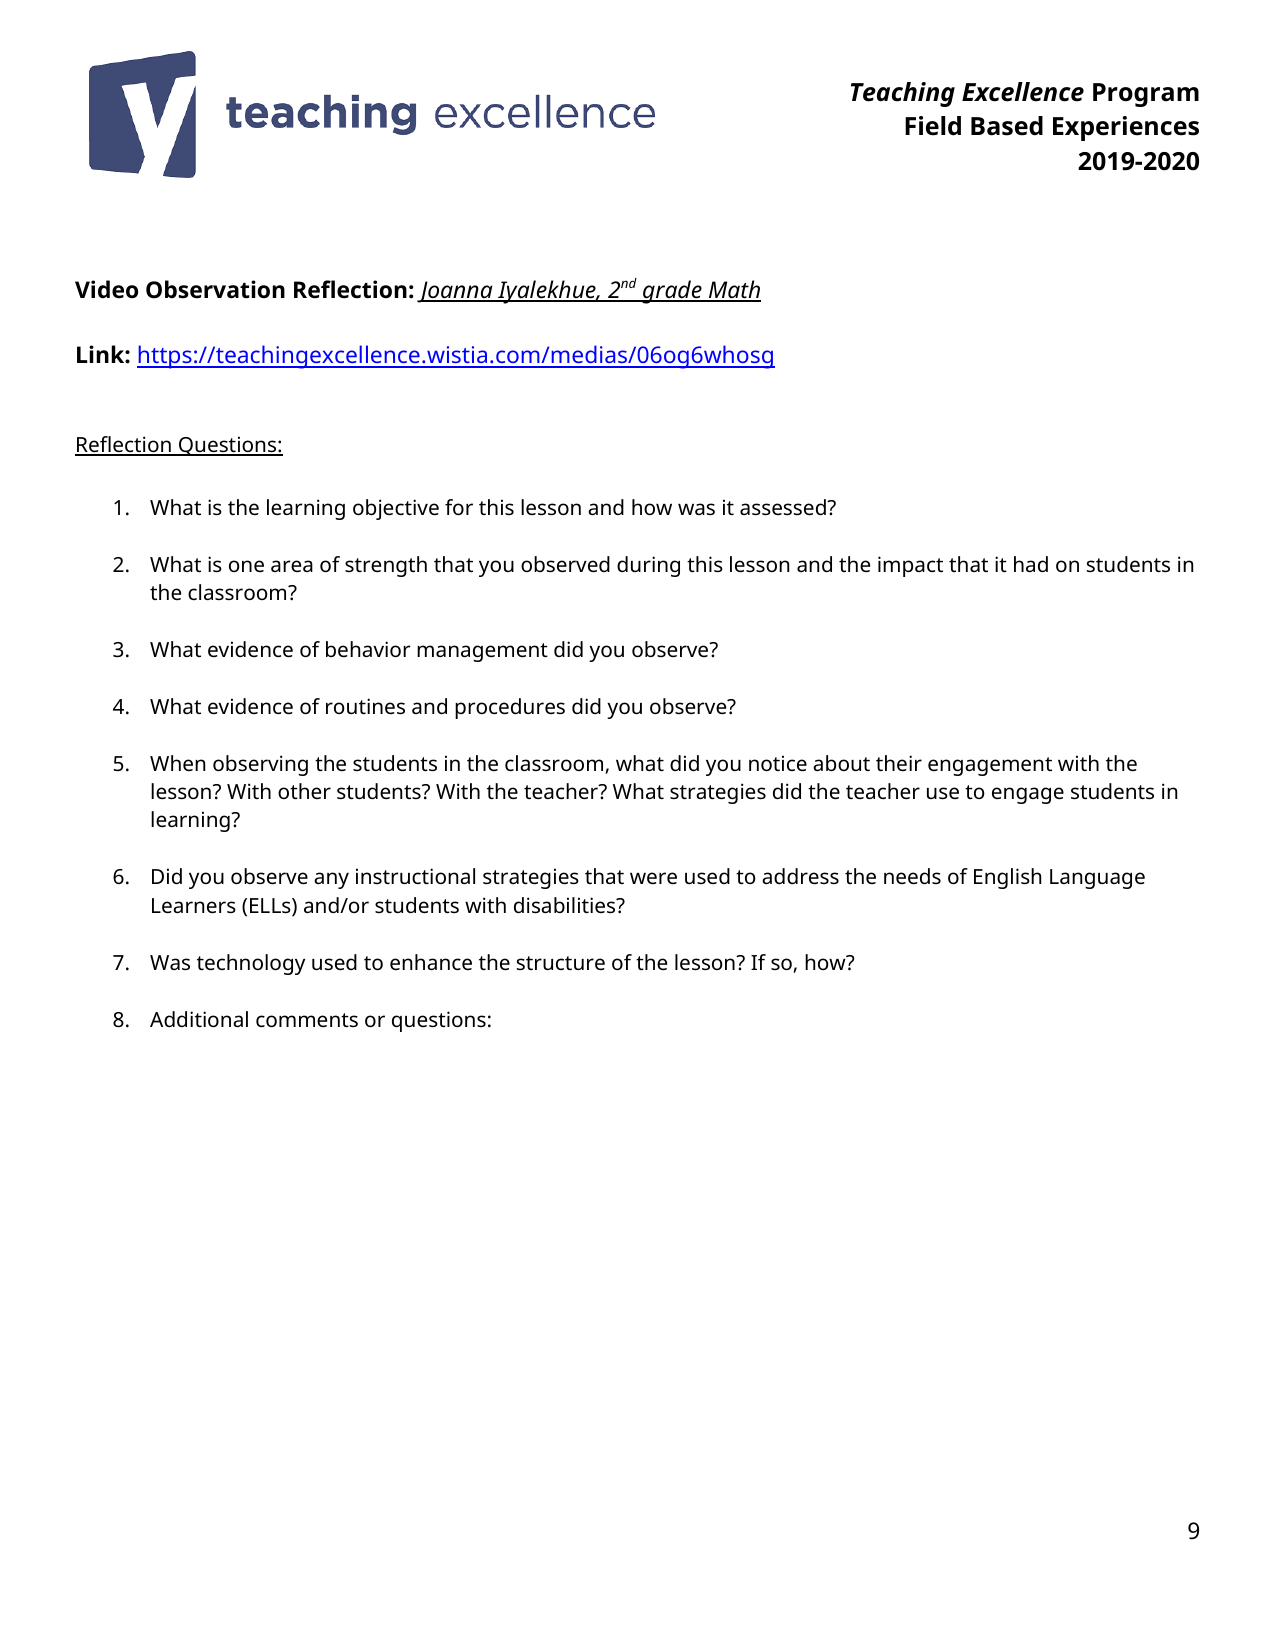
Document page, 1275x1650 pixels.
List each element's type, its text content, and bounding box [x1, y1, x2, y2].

list When observing the students in the classroom, what did you notice about their engagement with the lesson? With other students? With the teacher? What strategies did the teacher use to engage students in learning? [112, 749, 1200, 834]
list Was technology used to enhance the structure of the lesson? If so, how? [112, 948, 1200, 976]
text Video Observation Reflection: Joanna Iyalekhue, 2nd grade Math [75, 274, 1200, 305]
text Reflection Questions: [75, 430, 1200, 459]
text Link: https://teachingexcellence.wistia.com/medias/06og6whosg [75, 339, 1200, 371]
list What is the learning objective for this lesson and how was it assessed? [112, 493, 1200, 521]
list What evidence of behavior management did you observe? [112, 635, 1200, 663]
list Did you observe any instructional strategies that were used to address the needs of English Language Learners (ELLs) and/or students with disabilities? [112, 862, 1200, 919]
list Additional comments or questions: [112, 1005, 1200, 1033]
list What is one area of strength that you observed during this lesson and the impact that it had on students in the classroom? [112, 550, 1200, 607]
list What evidence of routines and procedures did you observe? [112, 692, 1200, 720]
picture [89, 51, 655, 178]
